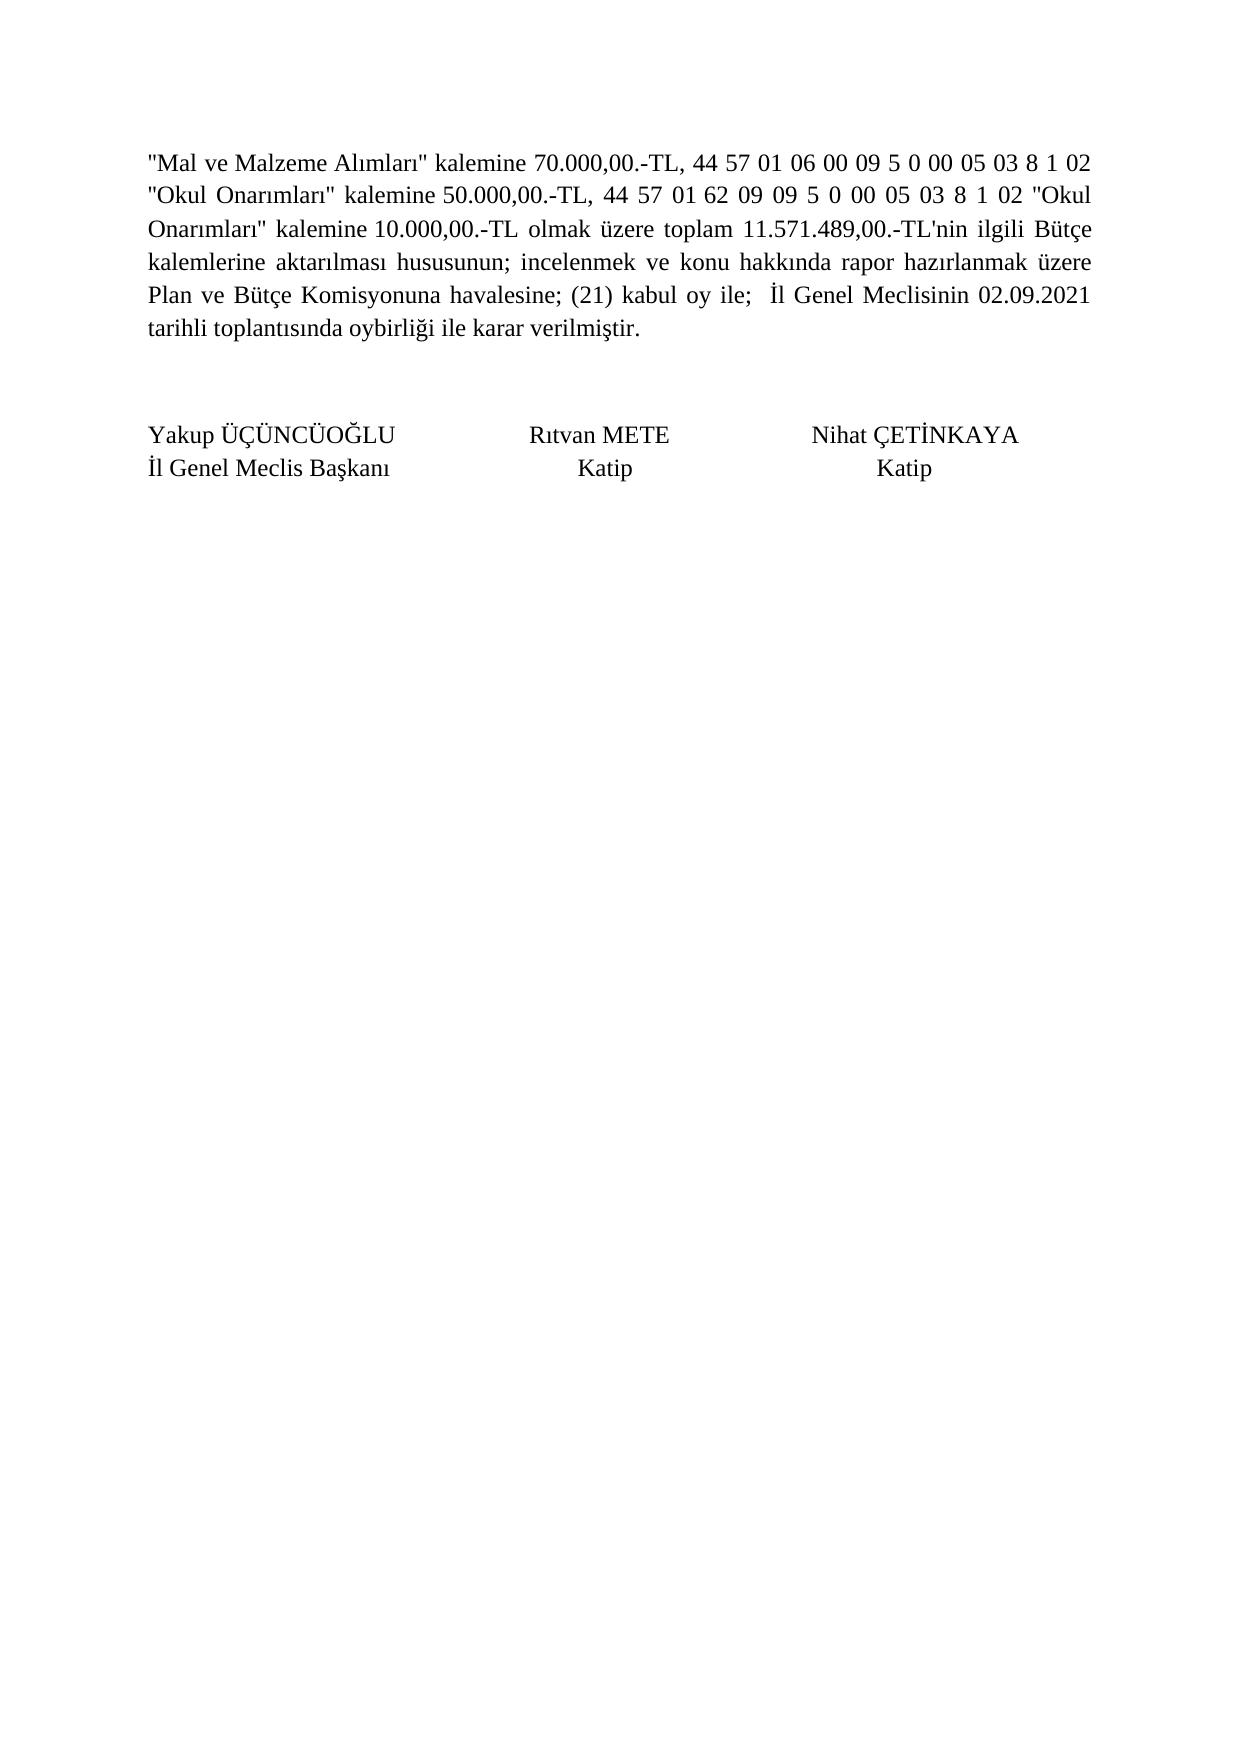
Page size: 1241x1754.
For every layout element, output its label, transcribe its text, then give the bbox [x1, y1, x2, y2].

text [148, 148, 1093, 341]
text Yakup ÜÇÜNCÜOĞLU Rıtvan METE Nihat ÇETİNKAYA İl Genel Meclis Başkanı Katip Katip [148, 420, 1093, 482]
